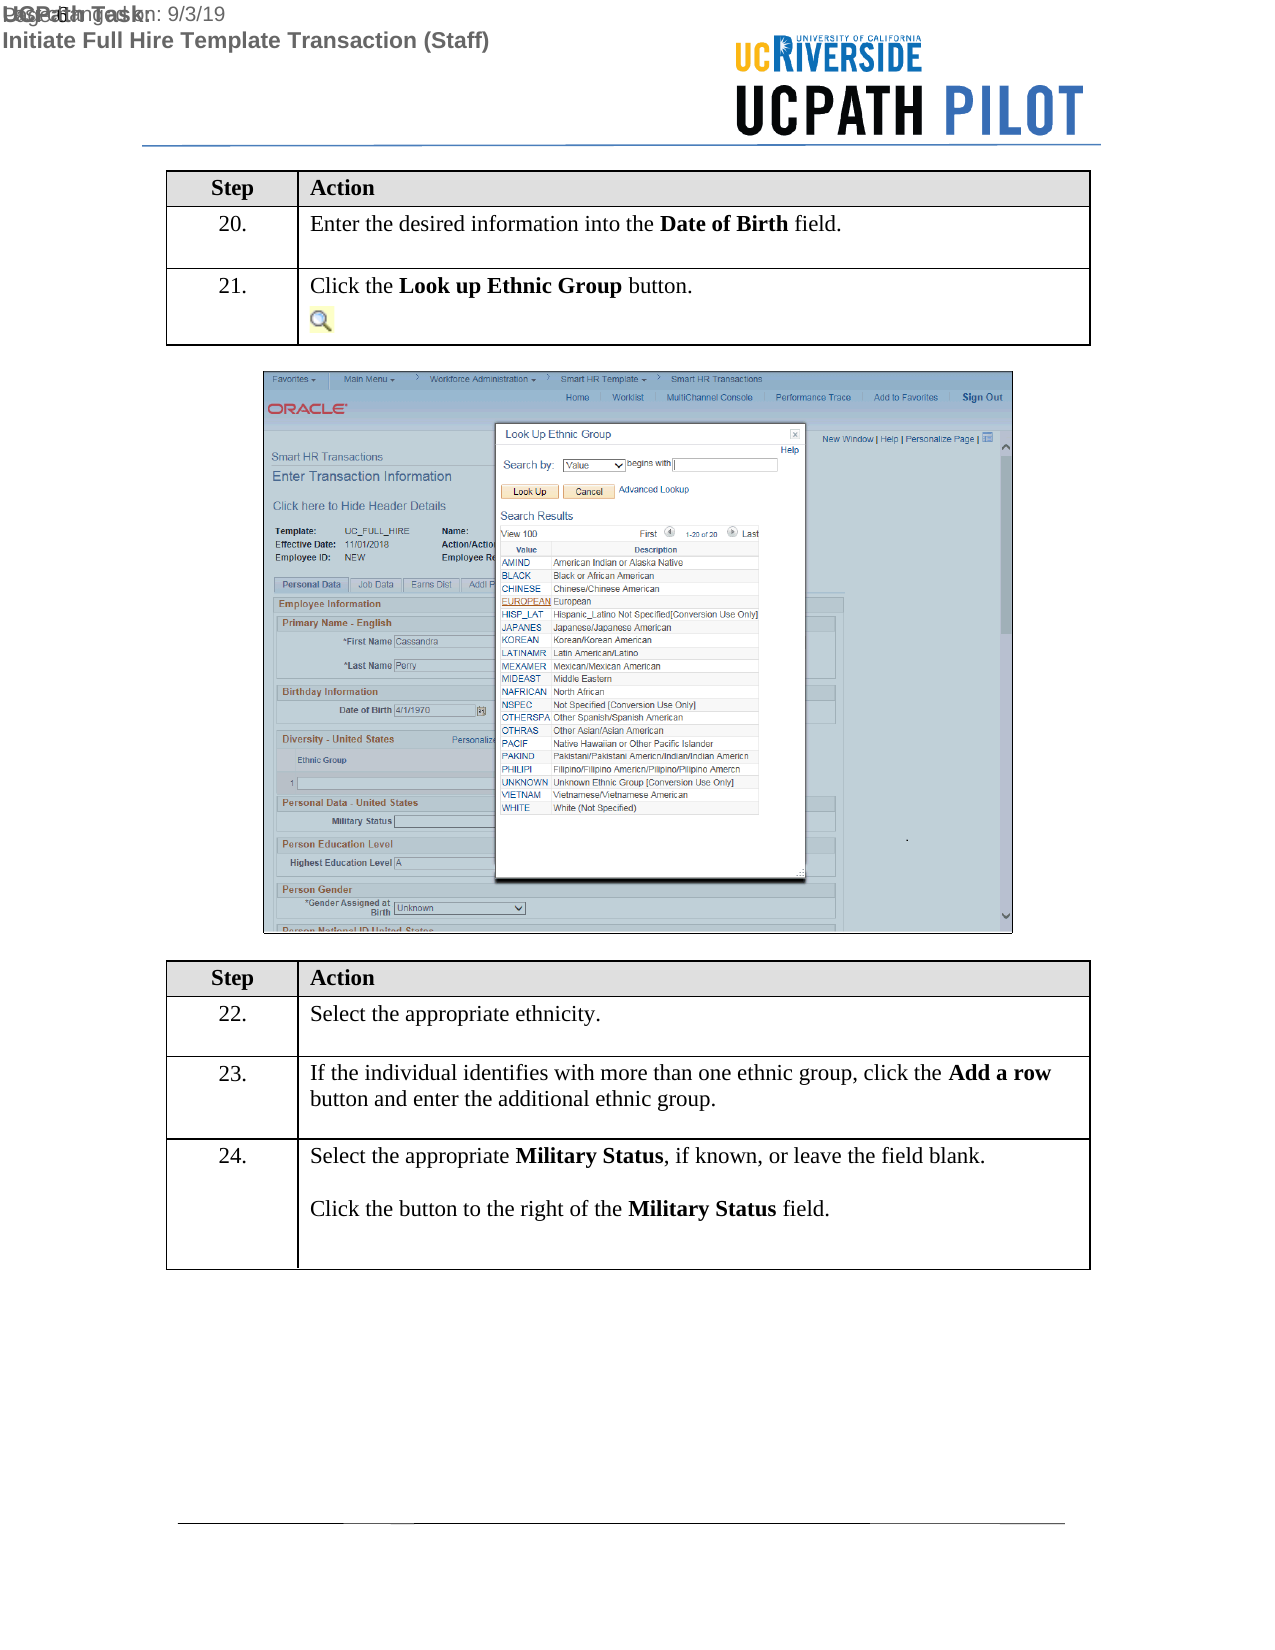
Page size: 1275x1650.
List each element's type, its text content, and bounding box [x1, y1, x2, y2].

table_cell 22. [167, 997, 297, 1056]
table_cell 24. [167, 1140, 297, 1268]
picture [309, 306, 335, 333]
table_header Step [167, 962, 297, 996]
table_header Step [167, 172, 297, 206]
table_cell Select the appropriate Military Status, if known, or leave the field blank. Click the button to the right of the Military Status field. [299, 1140, 1089, 1268]
table_cell 23. [167, 1057, 297, 1138]
table_cell Select the appropriate ethnicity. [299, 997, 1089, 1056]
table_cell 20. [167, 207, 297, 268]
picture [726, 25, 1091, 143]
table_cell 21. [167, 269, 297, 344]
table_cell Enter the desired information into the Date of Birth field. [299, 207, 1089, 268]
picture [264, 373, 1012, 932]
table_cell Click the Look up Ethnic Group button. [299, 269, 1089, 344]
table_header Action [299, 172, 1089, 206]
table_header Action [299, 962, 1089, 996]
table_cell If the individual identifies with more than one ethnic group, click the Add a row button and enter the additional ethnic group. [299, 1057, 1089, 1138]
